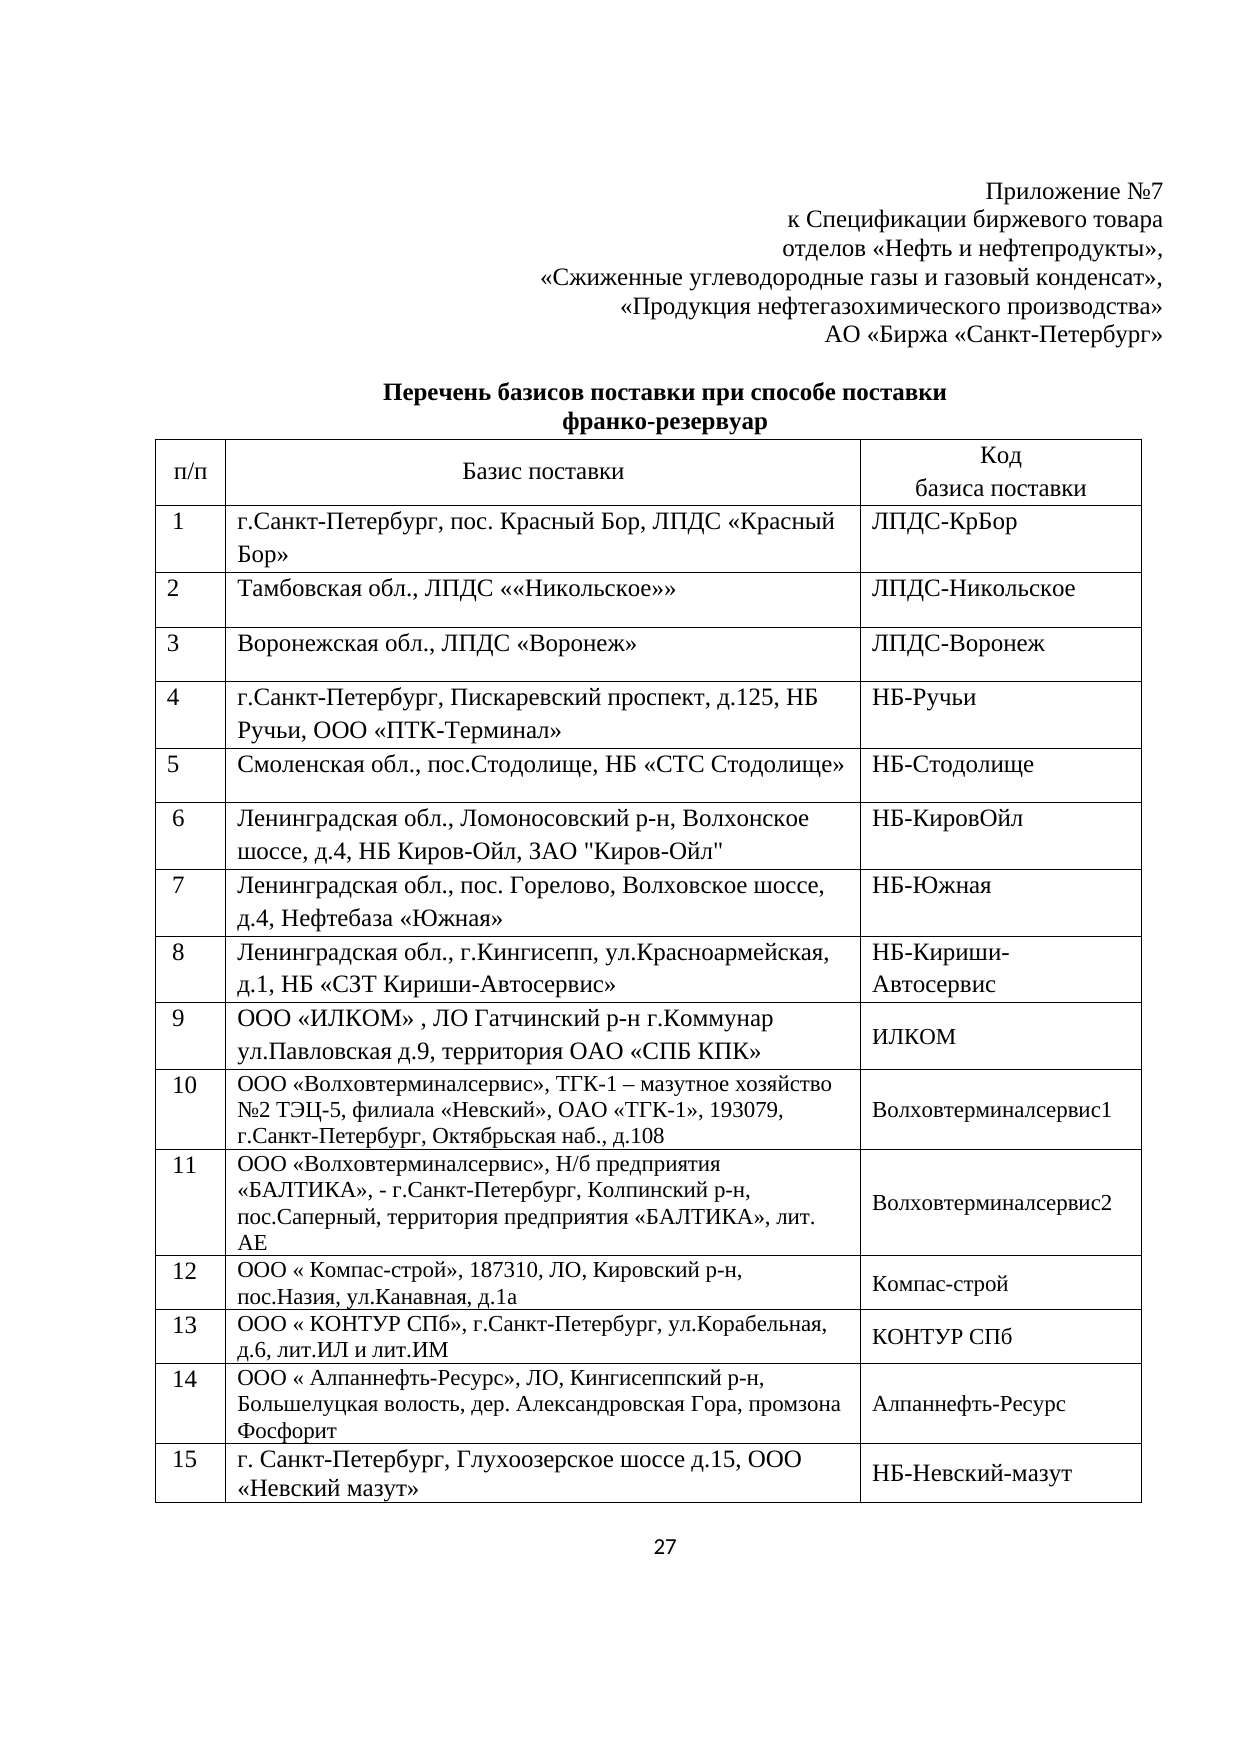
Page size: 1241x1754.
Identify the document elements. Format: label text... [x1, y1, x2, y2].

table_cell Ленинградская обл., пос. Горелово, Волховское шоссе, д.4, Нефтебаза «Южная» [226, 870, 860, 936]
table_cell ООО « Компас-строй», 187310, ЛО, Кировский р-н, пос.Назия, ул.Канавная, д.1а [226, 1256, 860, 1309]
table_cell ООО « КОНТУР СПб», г.Санкт-Петербург, ул.Корабельная, д.6, лит.ИЛ и лит.ИМ [226, 1310, 860, 1363]
table_cell [156, 1070, 225, 1149]
table_cell ООО «ИЛКОМ» , ЛО Гатчинский р-н г.Коммунар ул.Павловская д.9, территория ОАО «СПБ КПК» [226, 1003, 860, 1069]
table_cell КОНТУР СПб [861, 1310, 1141, 1363]
table_header Базис поставки [226, 440, 860, 505]
text «Продукция нефтегазохимического производства» [167, 291, 1163, 319]
table_cell г.Санкт-Петербург, пос. Красный Бор, ЛПДС «Красный Бор» [226, 506, 860, 572]
table_cell НБ-Стодолище [861, 749, 1141, 802]
table_cell НБ-КировОйл [861, 803, 1141, 869]
table_cell НБ-Южная [861, 870, 1141, 936]
table_cell [156, 1444, 225, 1502]
table_cell [156, 803, 225, 869]
table_cell [156, 506, 225, 572]
table_header Код базиса поставки [861, 440, 1141, 505]
table_cell [156, 749, 225, 802]
text франко-резервуар [167, 406, 1163, 434]
table_cell Ленинградская обл., г.Кингисепп, ул.Красноармейская, д.1, НБ «СЗТ Кириши-Автосервис» [226, 937, 860, 1002]
table_cell НБ-Невский-мазут [861, 1444, 1141, 1502]
table_cell [156, 937, 225, 1002]
table_cell ЛПДС-Никольское [861, 573, 1141, 627]
table_cell ЛПДС-Воронеж [861, 628, 1141, 681]
table_cell [156, 1003, 225, 1069]
table_cell [156, 1256, 225, 1309]
table_cell [156, 870, 225, 936]
table_cell НБ-Кириши-Автосервис [861, 937, 1141, 1002]
table_cell [156, 1310, 225, 1363]
table_cell НБ-Ручьи [861, 682, 1141, 748]
text АО «Биржа «Санкт-Петербург» [167, 319, 1163, 348]
table_cell ООО «Волховтерминалсервис», Н/б предприятия «БАЛТИКА», - г.Санкт-Петербург, Колпинский р-н, пос.Саперный, территория предприятия «БАЛТИКА», лит. АЕ [226, 1150, 860, 1255]
table_cell ИЛКОМ [861, 1003, 1141, 1069]
table_cell Воронежская обл., ЛПДС «Воронеж» [226, 628, 860, 681]
table_cell г.Санкт-Петербург, Пискаревский проспект, д.125, НБ Ручьи, ООО «ПТК-Терминал» [226, 682, 860, 748]
table_cell ООО « Алпаннефть-Ресурс», ЛО, Кингисеппский р-н, Большелуцкая волость, дер. Александровская Гора, промзона Фосфорит [226, 1364, 860, 1443]
table_cell [156, 628, 225, 681]
text «Сжиженные углеводородные газы и газовый конденсат», [167, 262, 1163, 291]
table_cell Компас-строй [861, 1256, 1141, 1309]
table_cell г. Санкт-Петербург, Глухоозерское шоссе д.15, ООО «Невский мазут» [226, 1444, 860, 1502]
table_cell ЛПДС-КрБор [861, 506, 1141, 572]
table_cell Волховтерминалсервис1 [861, 1070, 1141, 1149]
text Приложение №7 [167, 176, 1163, 204]
table_cell Тамбовская обл., ЛПДС ««Никольское»» [226, 573, 860, 627]
table_cell ООО «Волховтерминалсервис», ТГК-1 – мазутное хозяйство №2 ТЭЦ-5, филиала «Невский», ОАО «ТГК-1», 193079, г.Санкт-Петербург, Октябрьская наб., д.108 [226, 1070, 860, 1149]
table_cell [156, 1150, 225, 1255]
table_cell Смоленская обл., пос.Стодолище, НБ «СТС Стодолище» [226, 749, 860, 802]
table_cell Ленинградская обл., Ломоносовский р-н, Волхонское шоссе, д.4, НБ Киров-Ойл, ЗАО "Киров-Ойл" [226, 803, 860, 869]
table_cell Волховтерминалсервис2 [861, 1150, 1141, 1255]
text Перечень базисов поставки при способе поставки [167, 377, 1163, 406]
table_cell [156, 573, 225, 627]
text к Спецификации биржевого товара [167, 204, 1163, 233]
table_header п/п [156, 440, 225, 505]
text отделов «Нефть и нефтепродукты», [167, 233, 1163, 262]
table_cell [156, 1364, 225, 1443]
table_cell Алпаннефть-Ресурс [861, 1364, 1141, 1443]
table_cell [156, 682, 225, 748]
